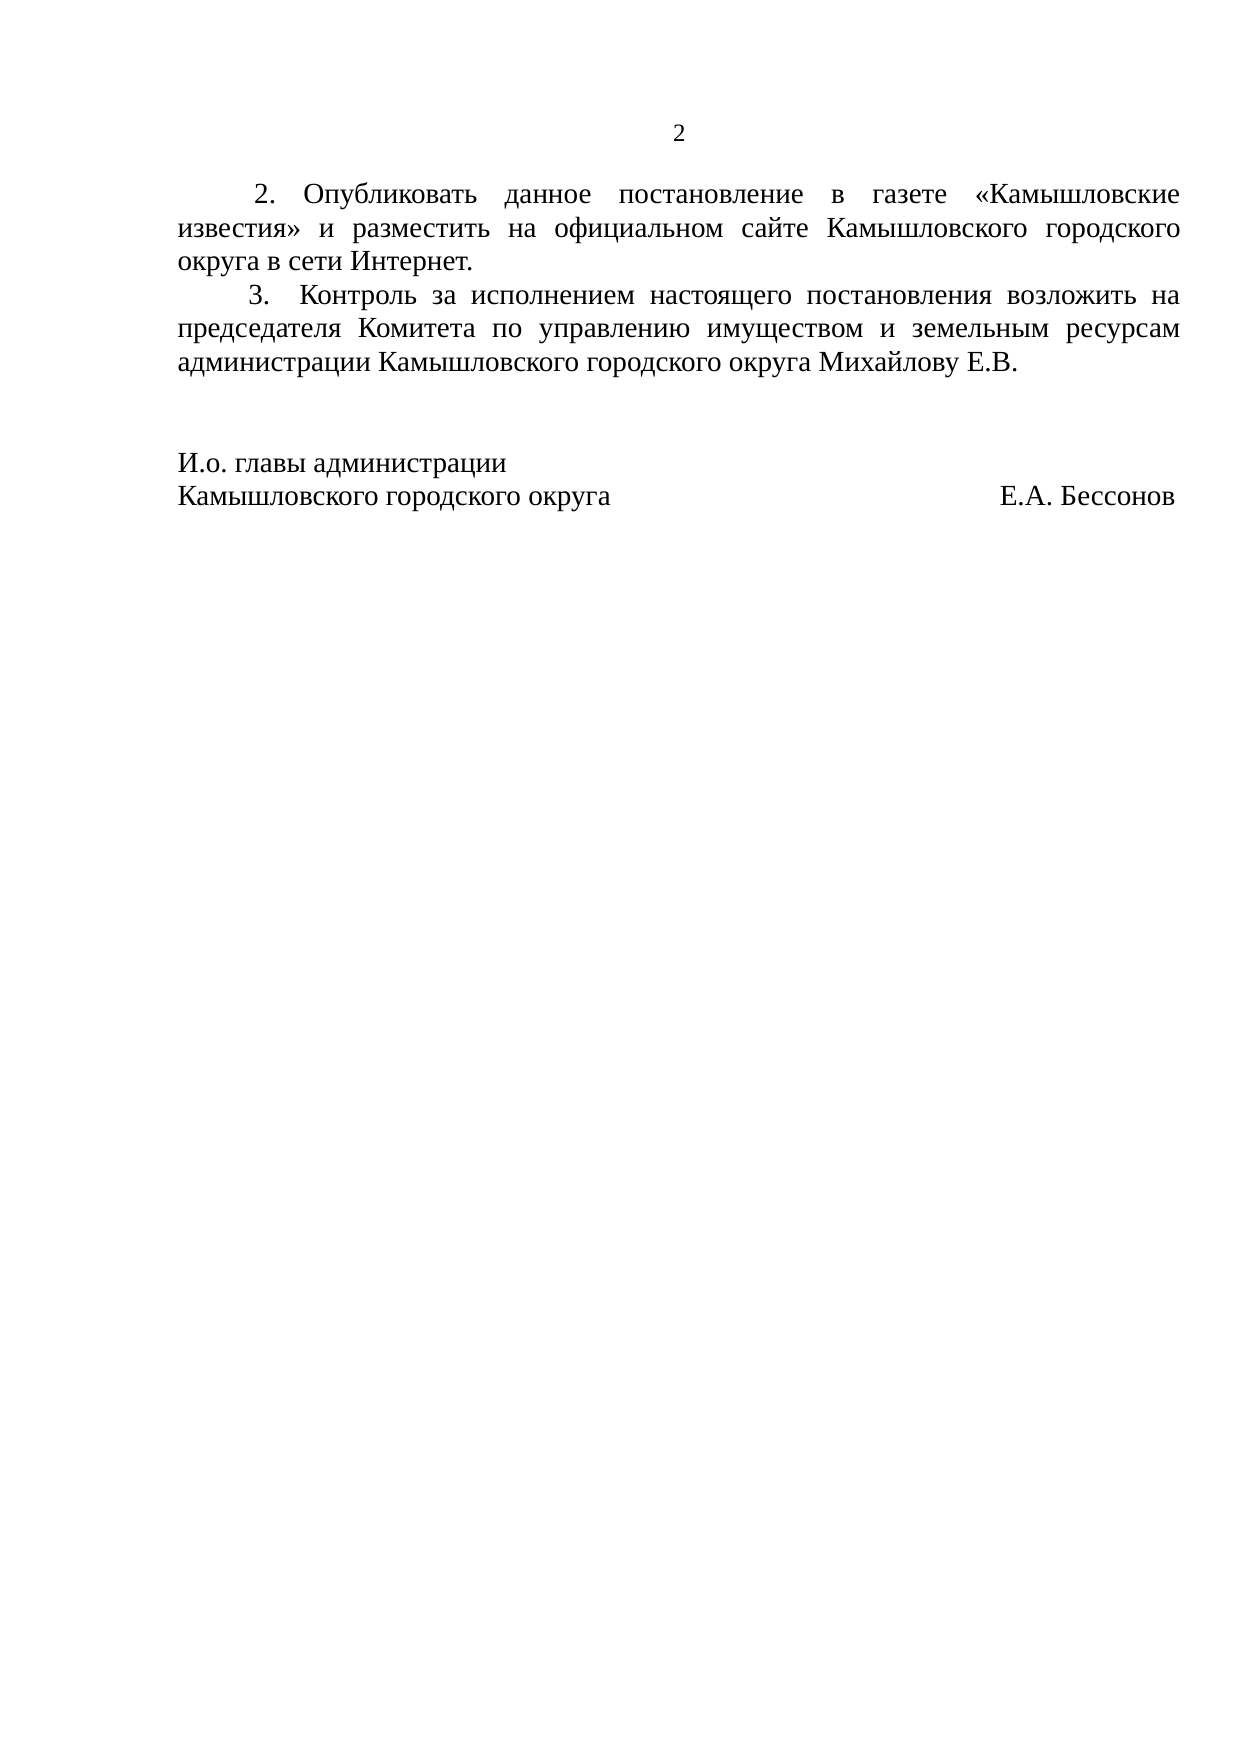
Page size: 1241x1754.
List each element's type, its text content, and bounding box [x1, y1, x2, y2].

text Камышловского городского округа Е.А. Бессонов [177, 478, 1181, 512]
text 3. Контроль за исполнением настоящего постановления возложить на председателя Комитета по управлению имуществом и земельным ресурсам администрации Камышловского городского округа Михайлову Е.В. [177, 277, 1181, 378]
text 2. Опубликовать данное постановление в газете «Камышловские известия» и разместить на официальном сайте Камышловского городского округа в сети Интернет. [177, 176, 1181, 277]
text И.о. главы администрации [177, 445, 1181, 478]
